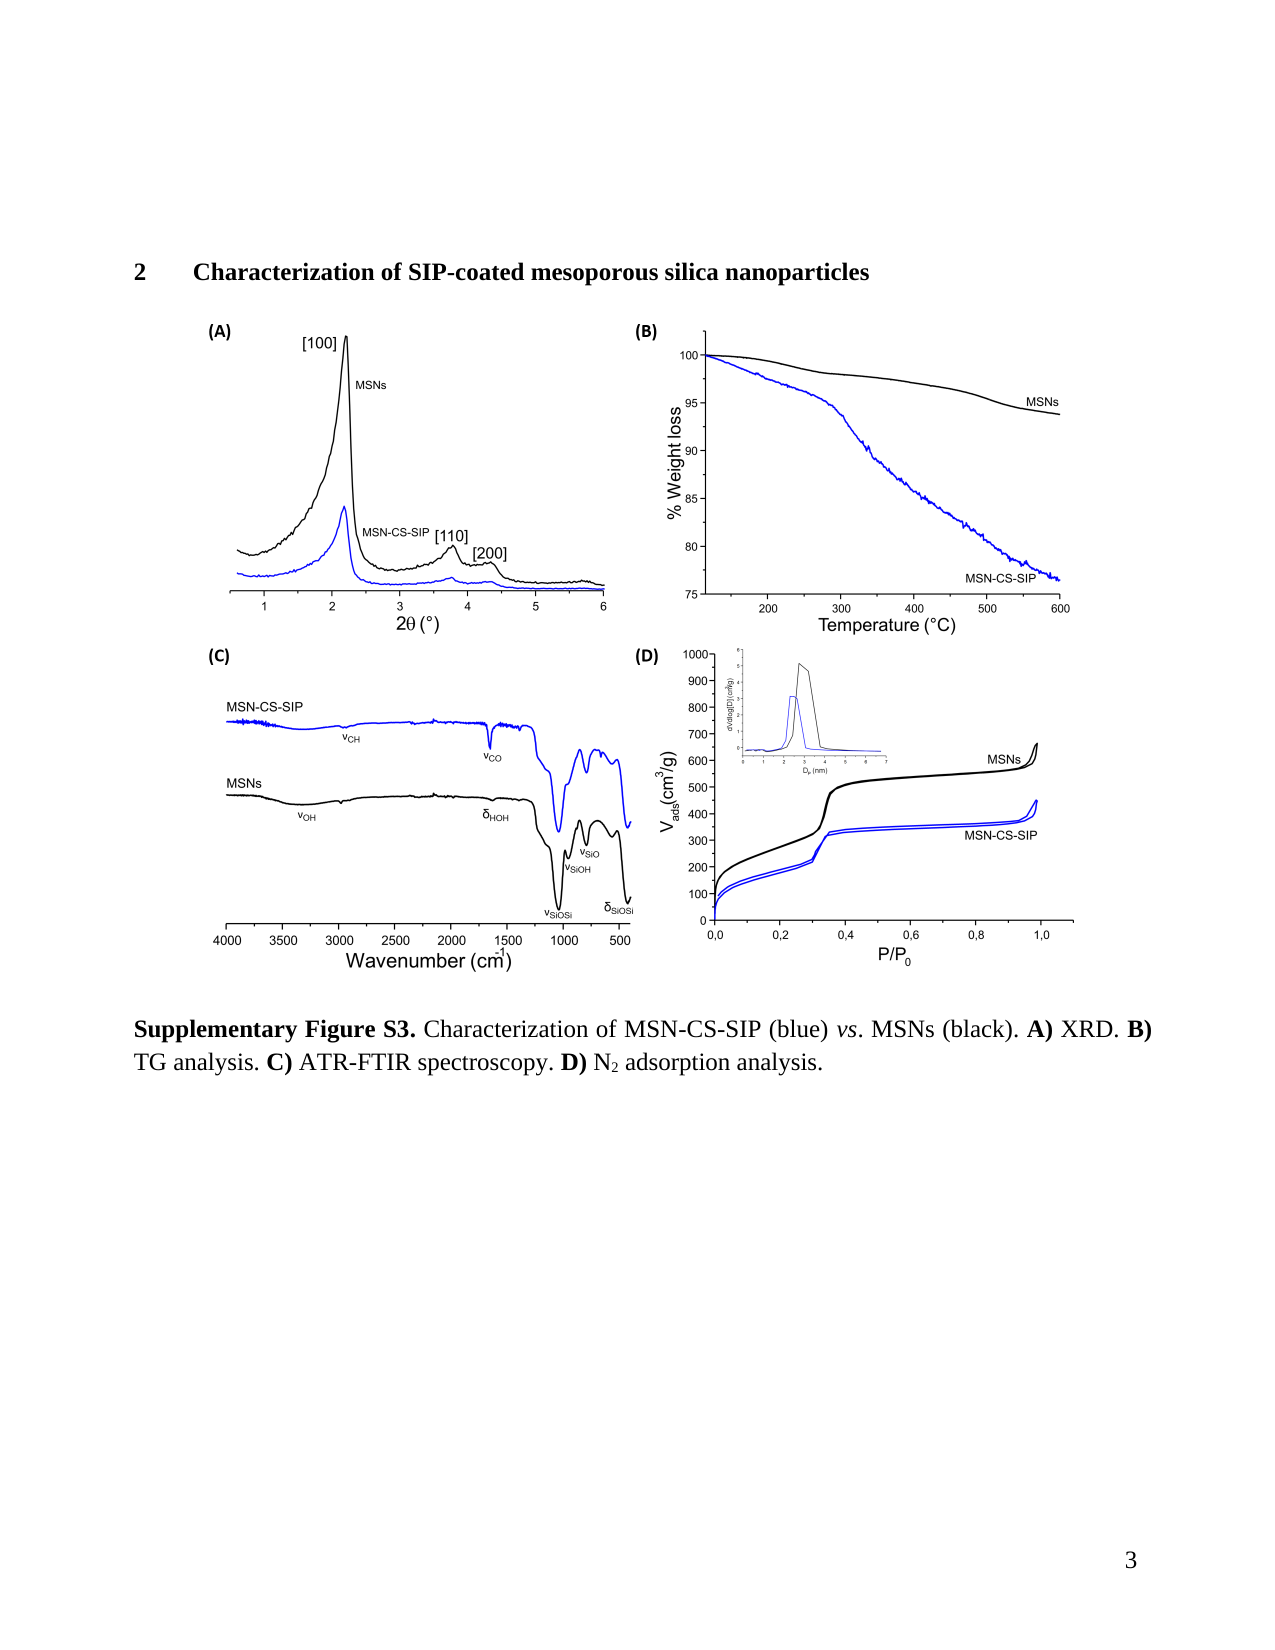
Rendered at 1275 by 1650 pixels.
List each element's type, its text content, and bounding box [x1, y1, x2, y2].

picture [185, 302, 1101, 985]
text Supplementary Figure S3. Characterization of MSN-CS-SIP (blue) vs. MSNs (black). A) XRD. B) TG analysis. C) ATR-FTIR spectroscopy. D) N2 adsorption analysis. [133, 1014, 1152, 1076]
subtitle Characterization of SIP-coated mesoporous silica nanoparticles [133, 257, 1152, 286]
